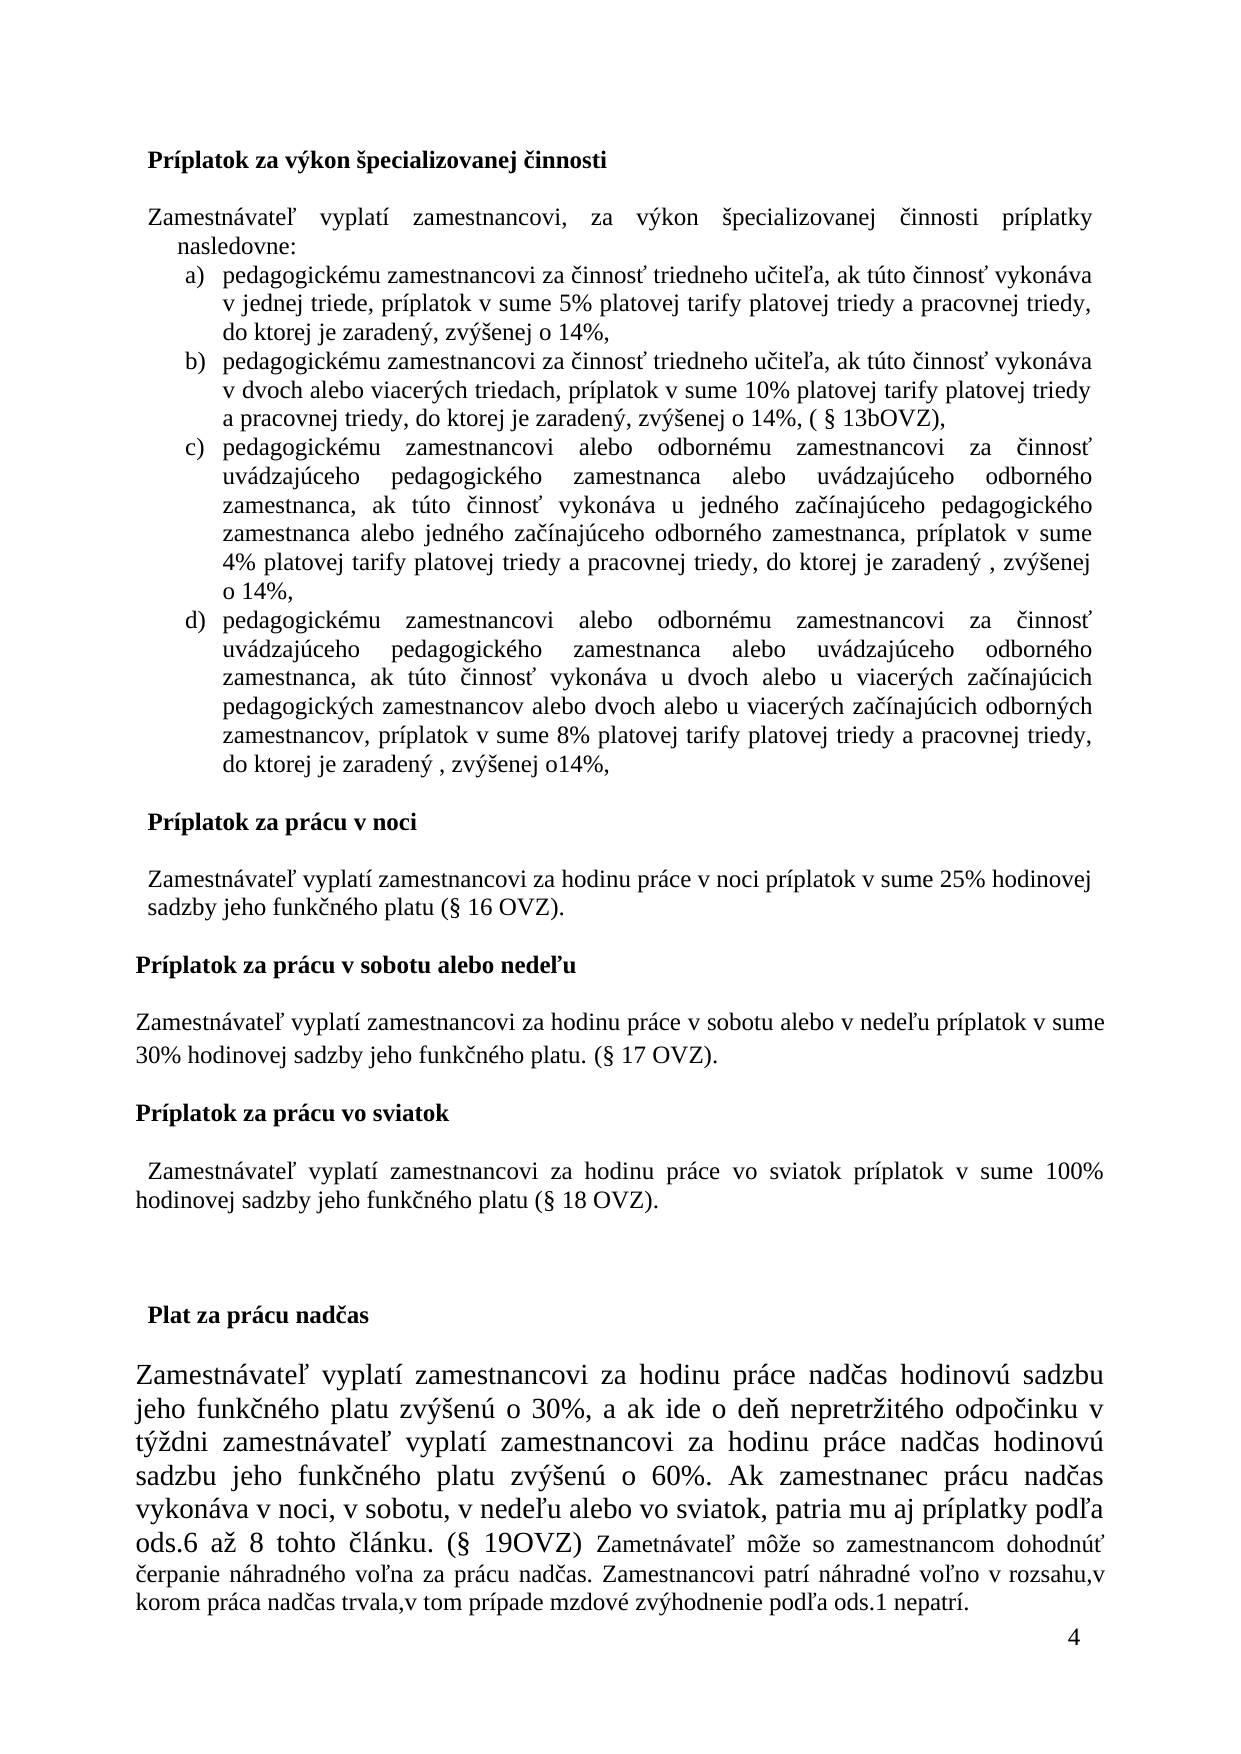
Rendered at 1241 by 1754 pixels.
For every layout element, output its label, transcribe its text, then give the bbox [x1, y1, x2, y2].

text Príplatok za prácu v sobotu alebo nedeľu [135, 950, 1105, 979]
list pedagogickému zamestnancovi za činnosť triedneho učiteľa, ak túto činnosť vykonáva v dvoch alebo viacerých triedach, príplatok v sume 10% platovej tarify platovej triedy a pracovnej triedy, do ktorej je zaradený, zvýšenej o 14%, ( § 13bOVZ), [185, 346, 1092, 432]
list pedagogickému zamestnancovi alebo odbornému zamestnancovi za činnosť uvádzajúceho pedagogického zamestnanca alebo uvádzajúceho odborného zamestnanca, ak túto činnosť vykonáva u dvoch alebo u viacerých začínajúcich pedagogických zamestnancov alebo dvoch alebo u viacerých začínajúcich odborných zamestnancov, príplatok v sume 8% platovej tarify platovej triedy a pracovnej triedy, do ktorej je zaradený , zvýšenej o14%, [185, 605, 1093, 777]
subtitle Príplatok za prácu v noci [147, 807, 1105, 835]
text Zamestnávateľ vyplatí zamestnancovi za hodinu práce v noci príplatok v sume 25% hodinovej sadzby jeho funkčného platu (§ 16 OVZ). [147, 864, 1094, 921]
list pedagogickému zamestnancovi za činnosť triedneho učiteľa, ak túto činnosť vykonáva v jednej triede, príplatok v sume 5% platovej tarify platovej triedy a pracovnej triedy, do ktorej je zaradený, zvýšenej o 14%, [185, 260, 1093, 346]
text Zamestnávateľ vyplatí zamestnancovi za hodinu práce nadčas hodinovú sadzbu jeho funkčného platu zvýšenú o 30%, a ak ide o deň nepretržitého odpočinku v týždni zamestnávateľ vyplatí zamestnancovi za hodinu práce nadčas hodinovú sadzbu jeho funkčného platu zvýšenú o 60%. Ak zamestnanec prácu nadčas vykonáva v noci, v sobotu, v nedeľu alebo vo sviatok, patria mu aj príplatky podľa ods.6 až 8 tohto článku. (§ 19OVZ) Zametnávateľ môže so zamestnancom dohodnúť čerpanie náhradného voľna za prácu nadčas. Zamestnancovi patrí náhradné voľno v rozsahu,v korom práca nadčas trvala,v tom prípade mzdové zvýhodnenie podľa ods.1 nepatrí. [135, 1357, 1105, 1616]
subtitle Príplatok za výkon špecializovanej činnosti [147, 145, 1105, 174]
text Príplatok za prácu vo sviatok [135, 1098, 1105, 1127]
text Zamestnávateľ vyplatí zamestnancovi za hodinu práce vo sviatok príplatok v sume 100% hodinovej sadzby jeho funkčného platu (§ 18 OVZ). [135, 1156, 1105, 1213]
text Zamestnávateľ vyplatí zamestnancovi za hodinu práce v sobotu alebo v nedeľu príplatok v sume 30% hodinovej sadzby jeho funkčného platu. (§ 17 OVZ). [135, 1007, 1105, 1070]
text Zamestnávateľ vyplatí zamestnancovi, za výkon špecializovanej činnosti príplatky nasledovne: [147, 202, 1093, 260]
list pedagogickému zamestnancovi alebo odbornému zamestnancovi za činnosť uvádzajúceho pedagogického zamestnanca alebo uvádzajúceho odborného zamestnanca, ak túto činnosť vykonáva u jedného začínajúceho pedagogického zamestnanca alebo jedného začínajúceho odborného zamestnanca, príplatok v sume 4% platovej tarify platovej triedy a pracovnej triedy, do ktorej je zaradený , zvýšenej o 14%, [185, 432, 1093, 605]
subtitle Plat za prácu nadčas [147, 1300, 1105, 1329]
